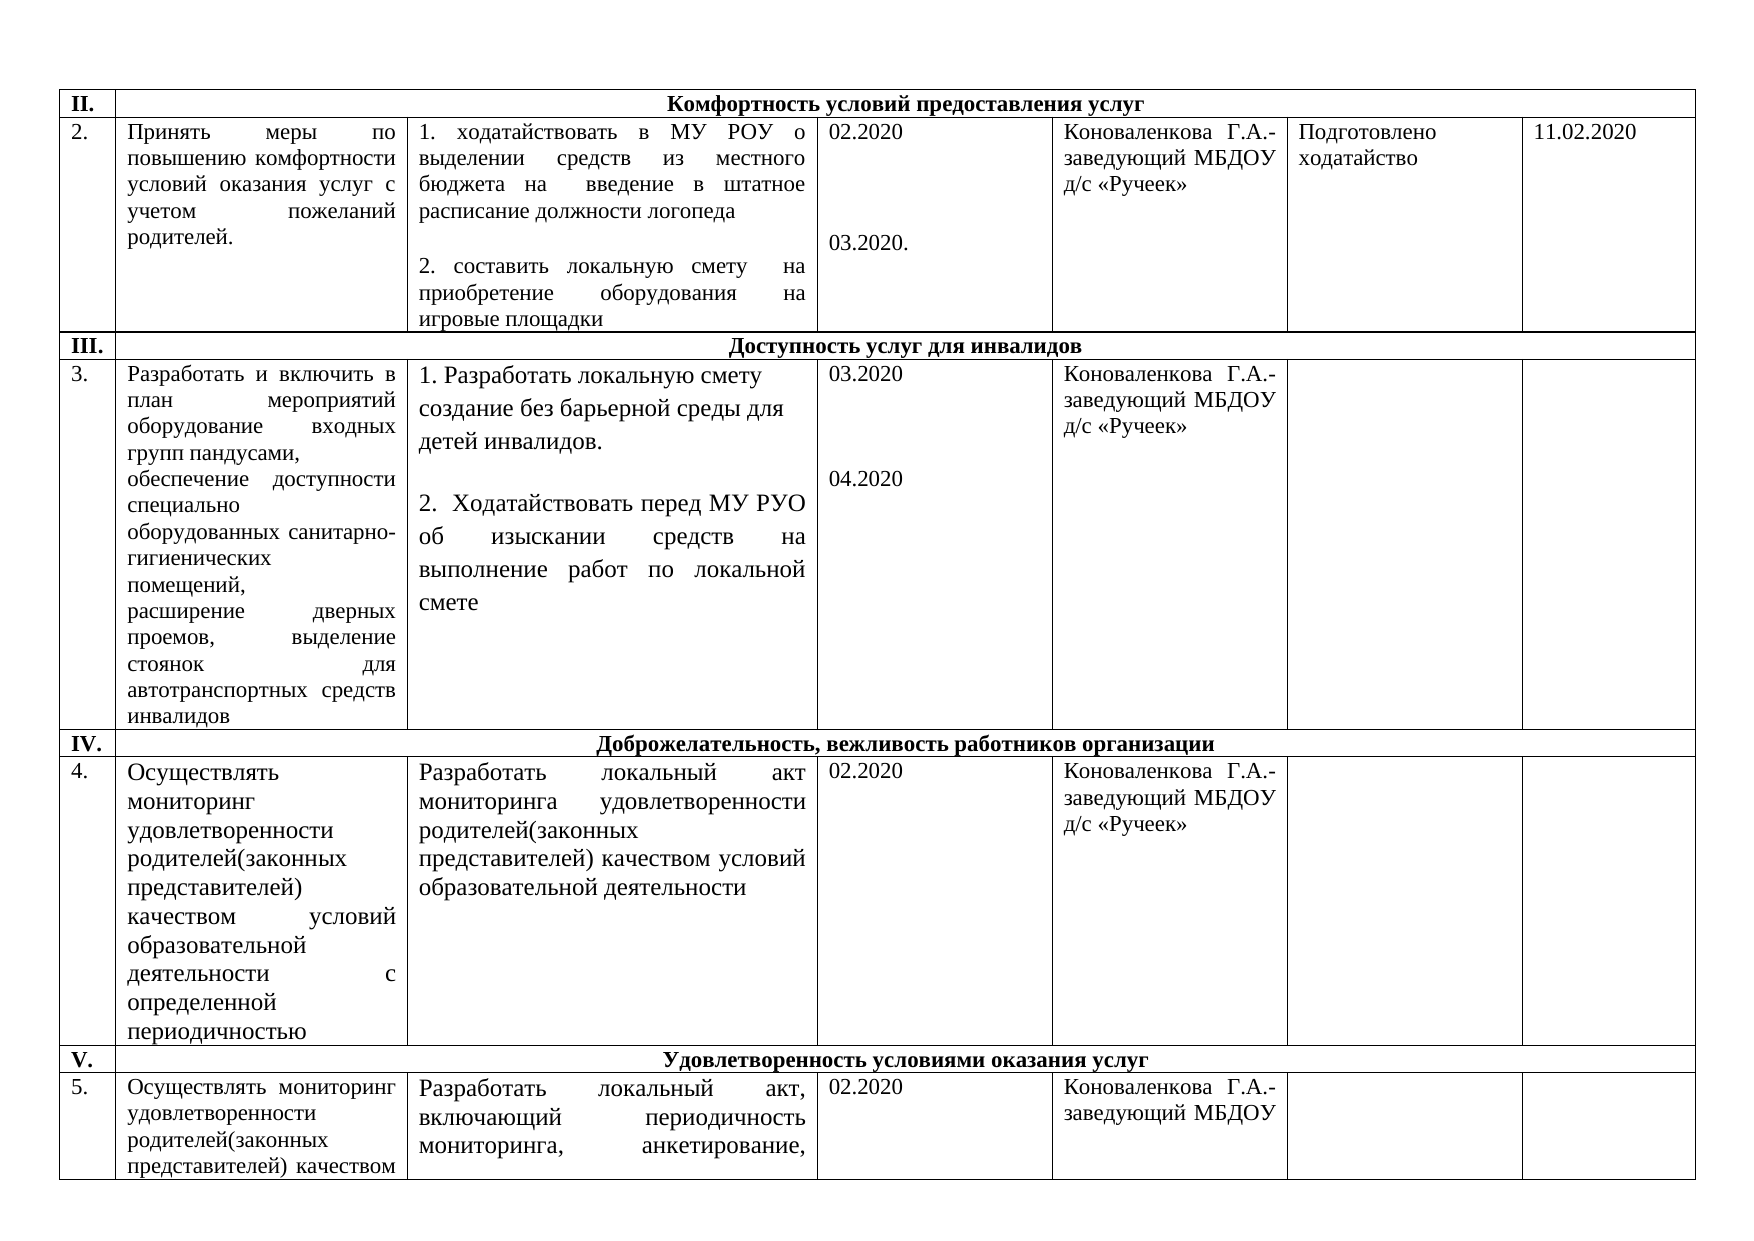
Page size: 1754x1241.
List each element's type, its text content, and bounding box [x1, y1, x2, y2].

table_cell Разработать и включить в план мероприятий оборудование входных групп пандусами, обеспечение доступности специально оборудованных санитарно-гигиенических помещений, расширение дверных проемов, выделение стоянок для автотранспортных средств инвалидов [116, 360, 407, 729]
table_cell 02.2020 03.2020. [818, 118, 1052, 331]
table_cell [408, 1073, 817, 1178]
table_cell 02.2020 [818, 1073, 1052, 1178]
table_cell V. [60, 1046, 115, 1072]
table_cell 03.2020 04.2020 [818, 360, 1052, 729]
table_header II. [60, 90, 115, 117]
table_cell Коноваленкова Г.А.-заведующий МБДОУ д/с «Ручеек» [1053, 360, 1287, 729]
table_cell Доброжелательность, вежливость работников организации [116, 730, 1695, 756]
table_cell 02.2020 [818, 757, 1052, 1045]
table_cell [1053, 1073, 1287, 1178]
table_cell [1288, 360, 1522, 729]
table_cell [1523, 1073, 1695, 1178]
table_cell Доступность услуг для инвалидов [116, 333, 1695, 359]
table_cell Разработать локальный акт мониторинга удовлетворенности родителей(законных представителей) качеством условий образовательной деятельности [408, 757, 817, 1045]
table_cell Принять меры по повышению комфортности условий оказания услуг с учетом пожеланий родителей. [116, 118, 407, 331]
table_cell 3. [60, 360, 115, 729]
table_cell Коноваленкова Г.А.-заведующий МБДОУ д/с «Ручеек» [1053, 118, 1287, 331]
table_cell [1523, 757, 1695, 1045]
table_cell 1. Разработать локальную смету создание без барьерной среды для детей инвалидов. 2. Ходатайствовать перед МУ РУО об изыскании средств на выполнение работ по локальной смете [408, 360, 817, 729]
table_cell [1288, 757, 1522, 1045]
table_cell Коноваленкова Г.А.-заведующий МБДОУ д/с «Ручеек» [1053, 757, 1287, 1045]
table_header Комфортность условий предоставления услуг [116, 90, 1695, 117]
table_cell III. [60, 333, 115, 359]
table_cell 4. [60, 757, 115, 1045]
table_cell 11.02.2020 [1523, 118, 1695, 331]
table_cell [116, 1073, 407, 1178]
table_cell 2. [60, 118, 115, 331]
table_cell [1523, 360, 1695, 729]
table_cell 1. ходатайствовать в МУ РОУ о выделении средств из местного бюджета на введение в штатное расписание должности логопеда 2. составить локальную смету на приобретение оборудования на игровые площадки [408, 118, 817, 331]
table_cell [1288, 1073, 1522, 1178]
table_cell IV. [60, 730, 115, 756]
table_cell 5. [60, 1073, 115, 1178]
table_cell Подготовлено ходатайство [1288, 118, 1522, 331]
table_cell Удовлетворенность условиями оказания услуг [116, 1046, 1695, 1072]
